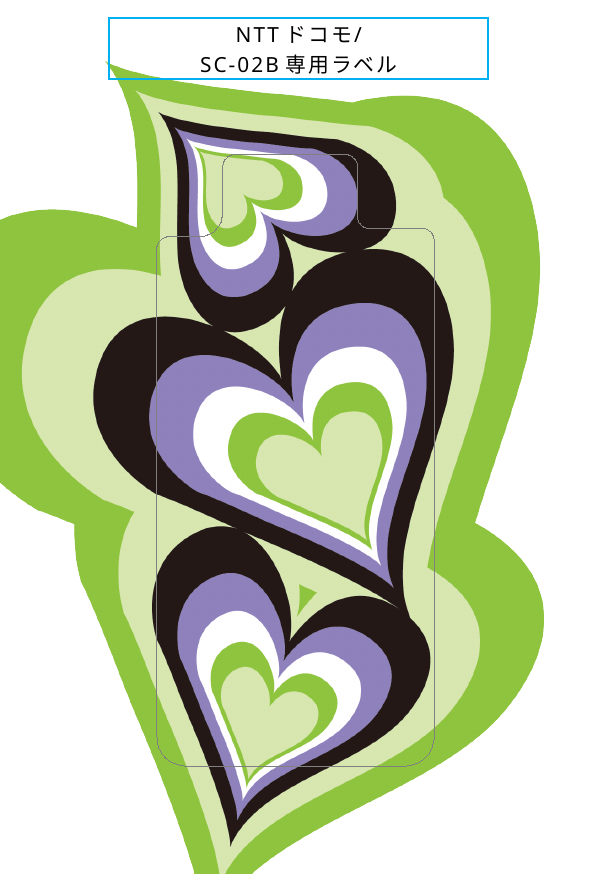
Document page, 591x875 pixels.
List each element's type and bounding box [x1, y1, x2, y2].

picture [240, 60, 246, 71]
picture [111, 60, 486, 77]
picture [0, 60, 544, 874]
